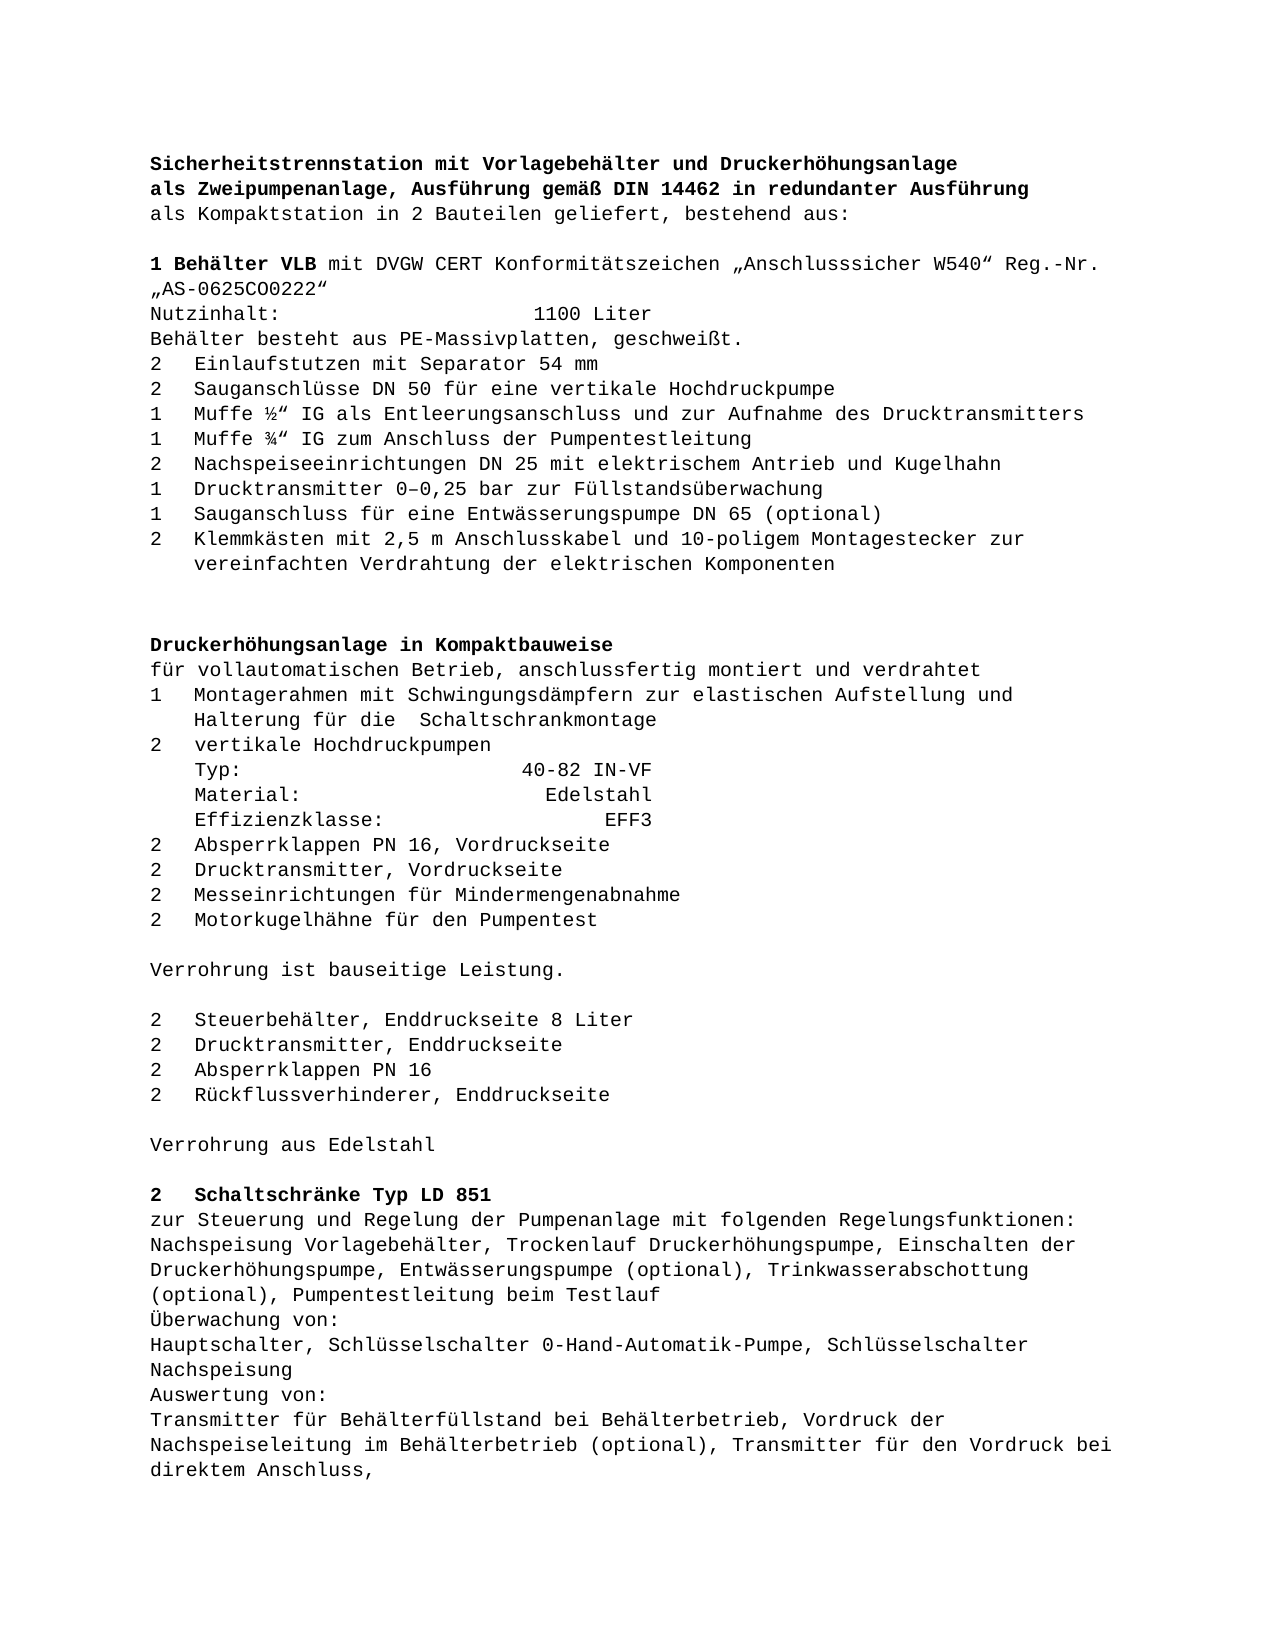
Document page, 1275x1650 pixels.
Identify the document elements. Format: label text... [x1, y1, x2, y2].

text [150, 1306, 1125, 1481]
text 1 Muffe ½“ IG als Entleerungsanschluss und zur Aufnahme des Drucktransmitters [150, 400, 1125, 425]
text Material: Edelstahl [150, 781, 1125, 806]
text 2 Drucktransmitter, Enddruckseite [150, 1031, 1125, 1056]
text 2 Rückflussverhinderer, Enddruckseite [150, 1081, 1125, 1106]
text zur Steuerung und Regelung der Pumpenanlage mit folgenden Regelungsfunktionen: [150, 1206, 1125, 1231]
text 1 Behälter VLB mit DVGW CERT Konformitätszeichen „Anschlusssicher W540“ Reg.-Nr. „AS-0625CO0222“ [150, 250, 1125, 300]
text 2 Nachspeiseeinrichtungen DN 25 mit elektrischem Antrieb und Kugelhahn [150, 450, 1125, 475]
text 2 Motorkugelhähne für den Pumpentest [150, 906, 1125, 931]
text 2 Schaltschränke Typ LD 851 [150, 1181, 1125, 1206]
text 1 Sauganschluss für eine Entwässerungspumpe DN 65 (optional) [150, 500, 1125, 525]
text 2 Absperrklappen PN 16, Vordruckseite [150, 831, 1125, 856]
text Verrohrung aus Edelstahl [150, 1131, 1125, 1156]
text 2 Sauganschlüsse DN 50 für eine vertikale Hochdruckpumpe [150, 375, 1125, 400]
text 1 Drucktransmitter 0–0,25 bar zur Füllstandsüberwachung [150, 475, 1125, 500]
text für vollautomatischen Betrieb, anschlussfertig montiert und verdrahtet [150, 656, 1125, 681]
text Nutzinhalt: 1100 Liter [150, 300, 1125, 325]
text 2 Steuerbehälter, Enddruckseite 8 Liter [150, 1006, 1125, 1031]
text 1 Muffe ¾“ IG zum Anschluss der Pumpentestleitung [150, 425, 1125, 450]
text 2 Drucktransmitter, Vordruckseite [150, 856, 1125, 881]
text 2 Messeinrichtungen für Mindermengenabnahme [150, 881, 1125, 906]
text Sicherheitstrennstation mit Vorlagebehälter und Druckerhöhungsanlage [150, 150, 1125, 175]
text 2 Klemmkästen mit 2,5 m Anschlusskabel und 10-poligem Montagestecker zur vereinfachten Verdrahtung der elektrischen Komponenten [150, 525, 1125, 575]
text Typ: 40-82 IN-VF [150, 756, 1125, 781]
text Behälter besteht aus PE-Massivplatten, geschweißt. [150, 325, 1125, 350]
text Nachspeisung Vorlagebehälter, Trockenlauf Druckerhöhungspumpe, Einschalten der Druckerhöhungspumpe, Entwässerungspumpe (optional), Trinkwasserabschottung (optional), Pumpentestleitung beim Testlauf [150, 1231, 1125, 1306]
text als Kompaktstation in 2 Bauteilen geliefert, bestehend aus: [150, 200, 1125, 225]
text 1 Montagerahmen mit Schwingungsdämpfern zur elastischen Aufstellung und Halterung für die Schaltschrankmontage [150, 681, 1125, 731]
text 2 Einlaufstutzen mit Separator 54 mm [150, 350, 1125, 375]
text Verrohrung ist bauseitige Leistung. [150, 956, 1125, 981]
text Effizienzklasse: EFF3 [150, 806, 1125, 831]
text 2 vertikale Hochdruckpumpen [150, 731, 1125, 756]
text 2 Absperrklappen PN 16 [150, 1056, 1125, 1081]
text Druckerhöhungsanlage in Kompaktbauweise [150, 631, 1125, 656]
text als Zweipumpenanlage, Ausführung gemäß DIN 14462 in redundanter Ausführung [150, 175, 1125, 200]
